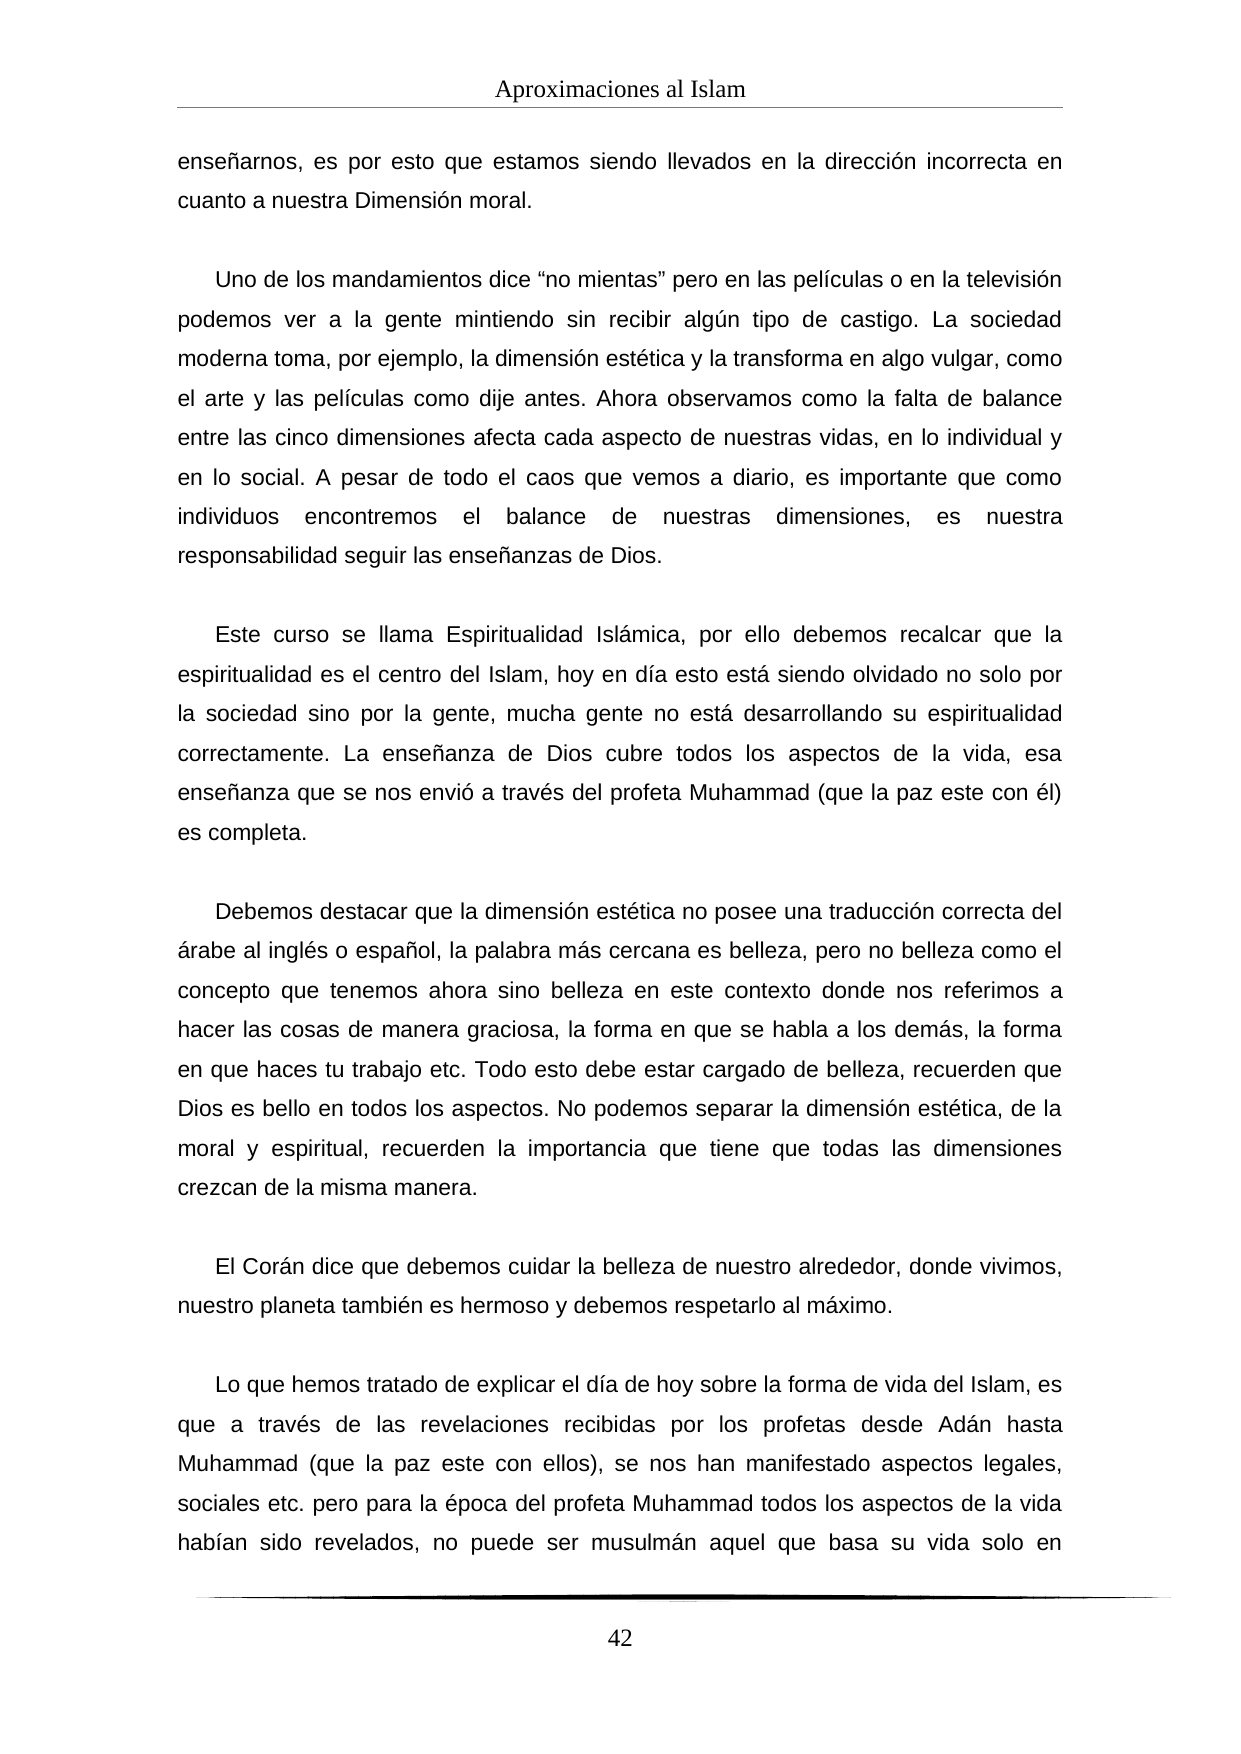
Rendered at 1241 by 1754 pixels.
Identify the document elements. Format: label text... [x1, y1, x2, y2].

picture [195, 1593, 1172, 1602]
text Uno de los mandamientos dice “no mientas” pero en las películas o en la televisión podemos ver a la gente mintiendo sin recibir algún tipo de castigo. La sociedad moderna toma, por ejemplo, la dimensión estética y la transforma en algo vulgar, como el arte y las películas como dije antes. Ahora observamos como la falta de balance entre las cinco dimensiones afecta cada aspecto de nuestras vidas, en lo individual y en lo social. A pesar de todo el caos que vemos a diario, es importante que como individuos encontremos el balance de nuestras dimensiones, es nuestra responsabilidad seguir las enseñanzas de Dios. [177, 266, 1063, 569]
text El Corán dice que debemos cuidar la belleza de nuestro alrededor, donde vivimos, nuestro planeta también es hermoso y debemos respetarlo al máximo. [177, 1253, 1063, 1319]
text Este curso se llama Espiritualidad Islámica, por ello debemos recalcar que la espiritualidad es el centro del Islam, hoy en día esto está siendo olvidado no solo por la sociedad sino por la gente, mucha gente no está desarrollando su espiritualidad correctamente. La enseñanza de Dios cubre todos los aspectos de la vida, esa enseñanza que se nos envió a través del profeta Muhammad (que la paz este con él) es completa. [177, 621, 1063, 845]
text Debemos destacar que la dimensión estética no posee una traducción correcta del árabe al inglés o español, la palabra más cercana es belleza, pero no belleza como el concepto que tenemos ahora sino belleza en este contexto donde nos referimos a hacer las cosas de manera graciosa, la forma en que se habla a los demás, la forma en que haces tu trabajo etc. Todo esto debe estar cargado de belleza, recuerden que Dios es bello en todos los aspectos. No podemos separar la dimensión estética, de la moral y espiritual, recuerden la importancia que tiene que todas las dimensiones crezcan de la misma manera. [177, 898, 1063, 1200]
